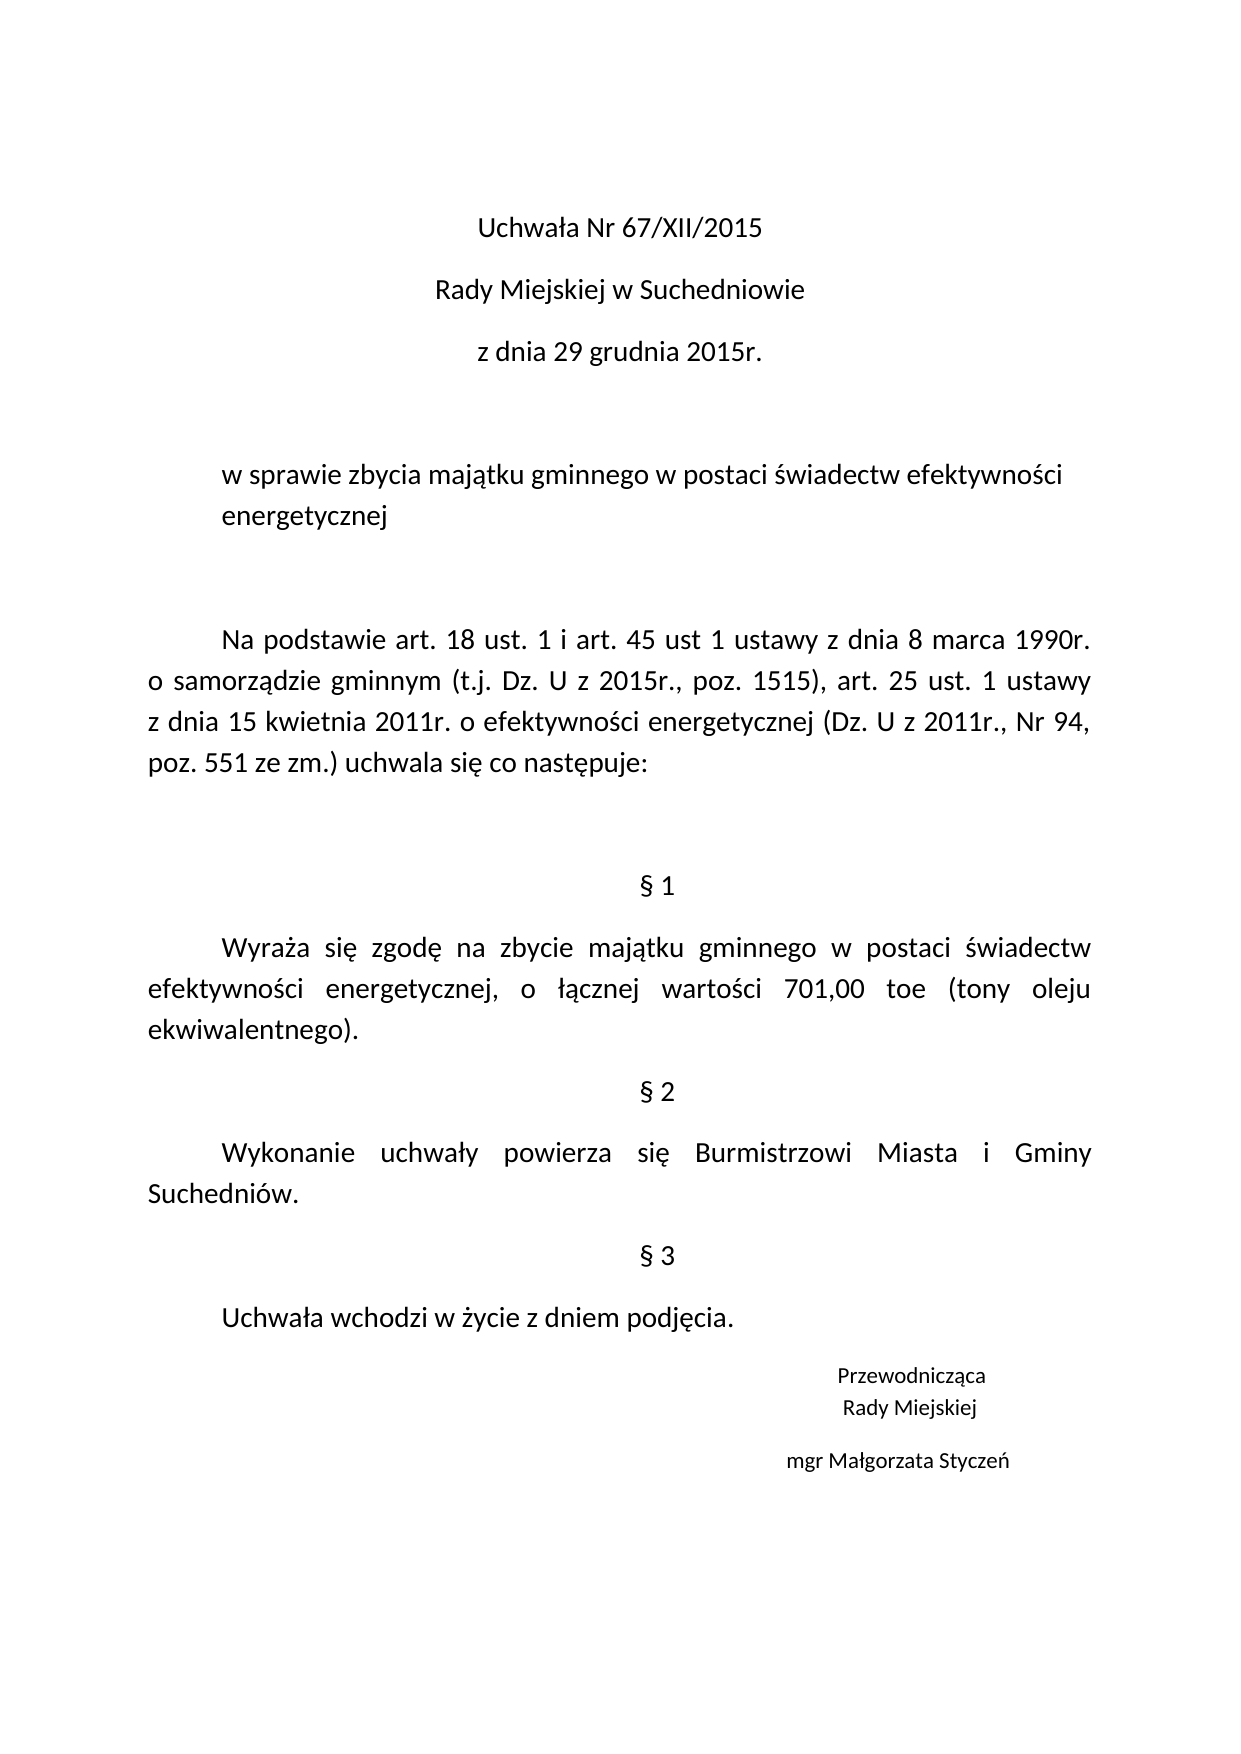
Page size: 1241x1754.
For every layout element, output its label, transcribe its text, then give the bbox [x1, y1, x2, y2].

text w sprawie zbycia majątku gminnego w postaci świadectw efektywności energetycznej [221, 456, 1093, 533]
text Rady Miejskiej [148, 1393, 1093, 1421]
text Uchwała wchodzi w życie z dniem podjęcia. [148, 1299, 1093, 1334]
text § 2 [148, 1073, 1093, 1108]
text § 3 [148, 1237, 1093, 1273]
text Uchwała Nr 67/XII/2015 [148, 209, 1093, 245]
text Przewodnicząca [148, 1361, 1093, 1389]
text z dnia 29 grudnia 2015r. [148, 333, 1093, 368]
text Wyraża się zgodę na zbycie majątku gminnego w postaci świadectw efektywności energetycznej, o łącznej wartości 701,00 toe (tony oleju ekwiwalentnego). [148, 929, 1093, 1047]
text Wykonanie uchwały powierza się Burmistrzowi Miasta i Gminy Suchedniów. [148, 1134, 1093, 1211]
text Rady Miejskiej w Suchedniowie [148, 271, 1093, 307]
text § 1 [148, 867, 1093, 903]
text Na podstawie art. 18 ust. 1 i art. 45 ust 1 ustawy z dnia 8 marca 1990r. o samorządzie gminnym (t.j. Dz. U z 2015r., poz. 1515), art. 25 ust. 1 ustawy z dnia 15 kwietnia 2011r. o efektywności energetycznej (Dz. U z 2011r., Nr 94, poz. 551 ze zm.) uchwala się co następuje: [148, 621, 1093, 779]
text mgr Małgorzata Styczeń [148, 1446, 1093, 1474]
